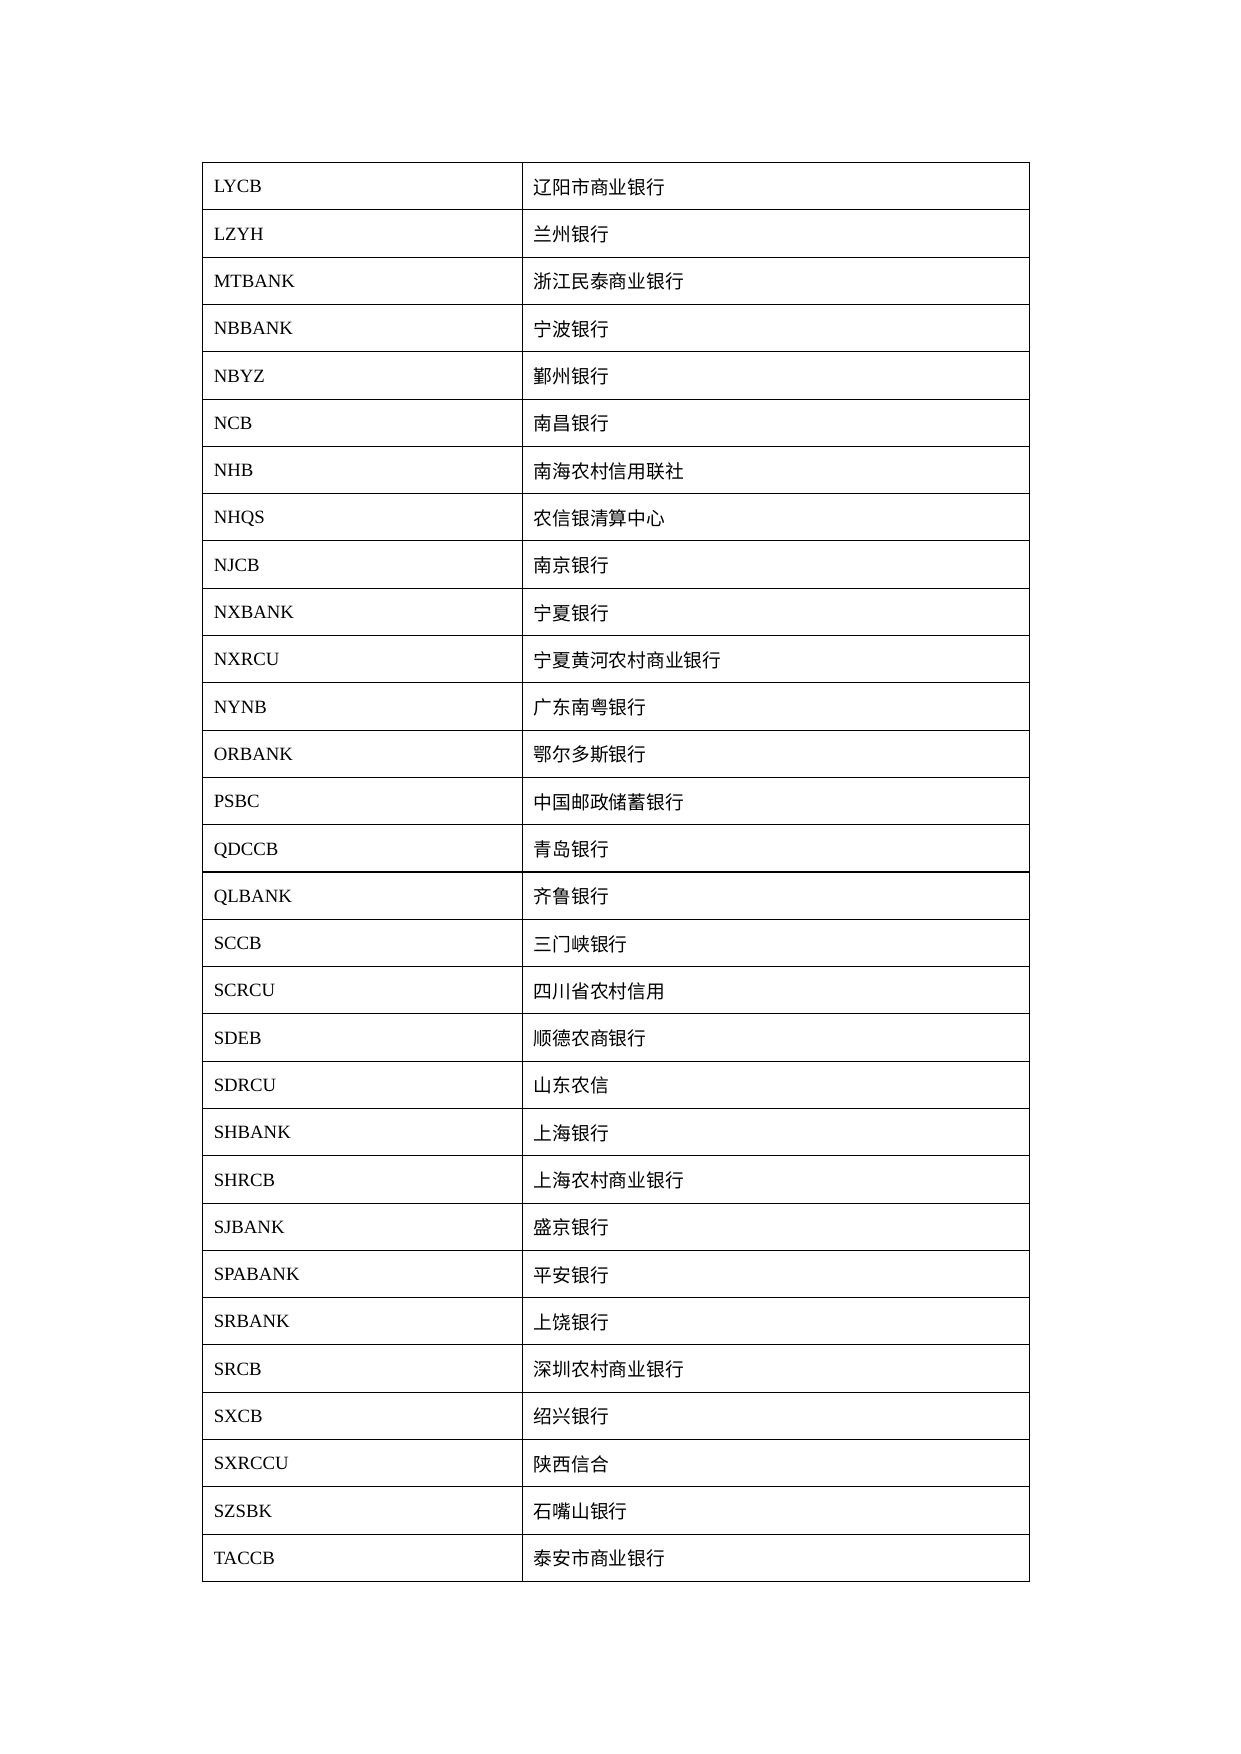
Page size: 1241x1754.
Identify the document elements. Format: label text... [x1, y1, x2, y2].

table_cell 鄞州银行 [523, 352, 1029, 398]
table_cell 宁夏黄河农村商业银行 [523, 636, 1029, 682]
table_cell 南昌银行 [523, 400, 1029, 446]
table_cell NBYZ [203, 352, 522, 398]
table_cell SXCB [203, 1393, 522, 1439]
table_cell ORBANK [203, 731, 522, 777]
table_cell 上饶银行 [523, 1298, 1029, 1344]
table_cell 鄂尔多斯银行 [523, 731, 1029, 777]
table_cell SRBANK [203, 1298, 522, 1344]
table_cell 陕西信合 [523, 1440, 1029, 1486]
table_cell 齐鲁银行 [523, 873, 1029, 919]
table_cell QDCCB [203, 825, 522, 871]
table_cell NYNB [203, 683, 522, 729]
table_cell 平安银行 [523, 1251, 1029, 1297]
table_cell 宁夏银行 [523, 589, 1029, 635]
table_cell 上海银行 [523, 1109, 1029, 1155]
table_cell 兰州银行 [523, 210, 1029, 257]
table_cell 中国邮政储蓄银行 [523, 778, 1029, 824]
table_cell SDEB [203, 1014, 522, 1061]
table_cell 南海农村信用联社 [523, 447, 1029, 493]
table_cell SJBANK [203, 1204, 522, 1250]
table_cell SDRCU [203, 1062, 522, 1108]
table_cell SZSBK [203, 1487, 522, 1533]
table_cell 辽阳市商业银行 [523, 163, 1029, 209]
table_cell QLBANK [203, 873, 522, 919]
table_cell SPABANK [203, 1251, 522, 1297]
table_cell 南京银行 [523, 541, 1029, 588]
table_cell MTBANK [203, 258, 522, 304]
table_cell NXBANK [203, 589, 522, 635]
table_cell 宁波银行 [523, 305, 1029, 351]
table_cell NJCB [203, 541, 522, 588]
table_cell 三门峡银行 [523, 920, 1029, 966]
table_cell SCRCU [203, 967, 522, 1013]
table_cell 泰安市商业银行 [523, 1535, 1029, 1581]
table_cell 石嘴山银行 [523, 1487, 1029, 1533]
table_cell 农信银清算中心 [523, 494, 1029, 540]
table_cell PSBC [203, 778, 522, 824]
table_cell LYCB [203, 163, 522, 209]
table_cell NHQS [203, 494, 522, 540]
table_cell SHBANK [203, 1109, 522, 1155]
table_cell SRCB [203, 1345, 522, 1392]
table_cell 山东农信 [523, 1062, 1029, 1108]
table_cell 顺德农商银行 [523, 1014, 1029, 1061]
table_cell LZYH [203, 210, 522, 257]
table_cell NCB [203, 400, 522, 446]
table_cell 绍兴银行 [523, 1393, 1029, 1439]
table_cell 深圳农村商业银行 [523, 1345, 1029, 1392]
table_cell 盛京银行 [523, 1204, 1029, 1250]
table_cell TACCB [203, 1535, 522, 1581]
table_cell NHB [203, 447, 522, 493]
table_cell SHRCB [203, 1156, 522, 1202]
table_cell SXRCCU [203, 1440, 522, 1486]
table_cell 浙江民泰商业银行 [523, 258, 1029, 304]
table_cell 广东南粤银行 [523, 683, 1029, 729]
table_cell 四川省农村信用 [523, 967, 1029, 1013]
table_cell SCCB [203, 920, 522, 966]
table_cell NXRCU [203, 636, 522, 682]
table_cell 上海农村商业银行 [523, 1156, 1029, 1202]
table_cell 青岛银行 [523, 825, 1029, 871]
table_cell NBBANK [203, 305, 522, 351]
